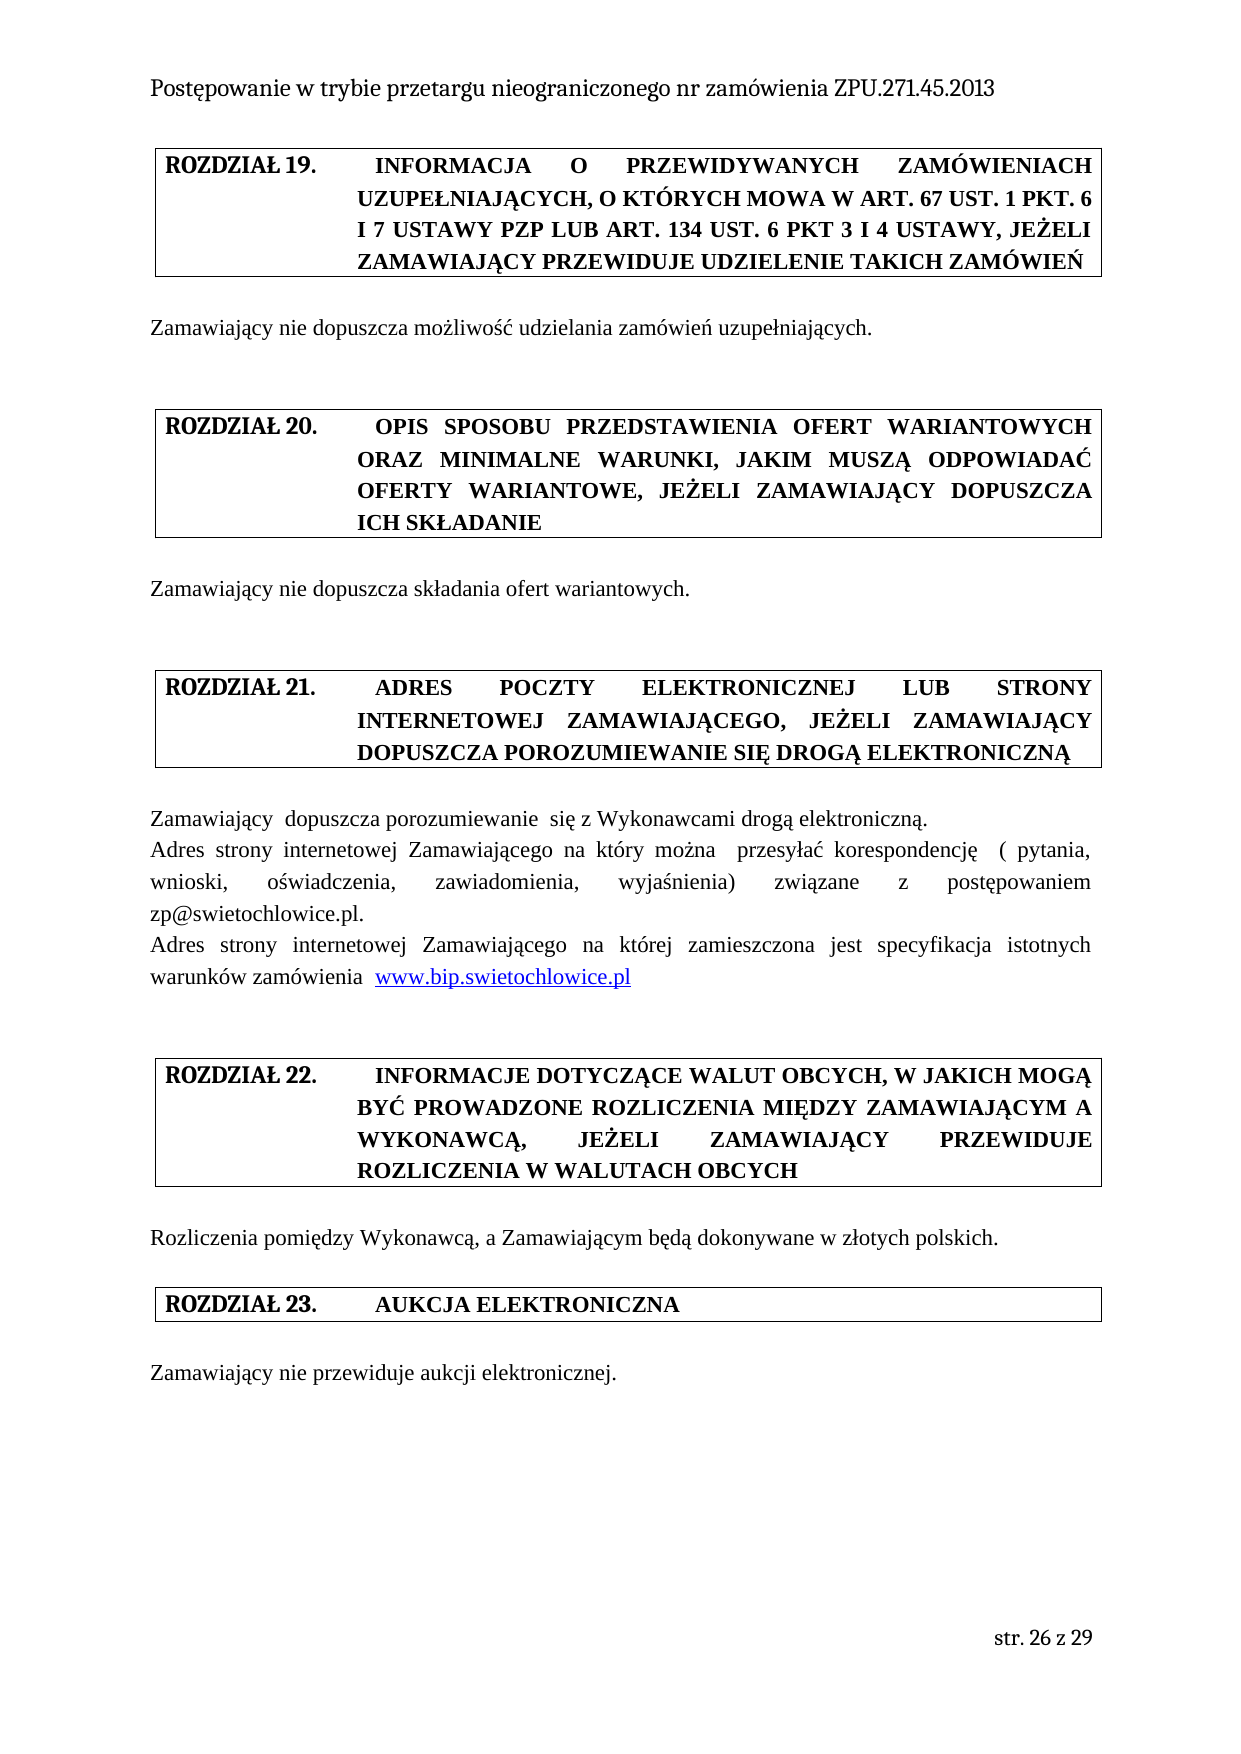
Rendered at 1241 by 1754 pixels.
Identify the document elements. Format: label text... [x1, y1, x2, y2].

text Zamawiający nie przewiduje aukcji elektronicznej. [150, 1359, 1092, 1386]
text Rozliczenia pomiędzy Wykonawcą, a Zamawiającym będą dokonywane w złotych polskich. [150, 1224, 1092, 1250]
text Adres strony internetowej Zamawiającego na której zamieszczona jest specyfikacja istotnych warunków zamówienia www.bip.swietochlowice.pl [150, 931, 1092, 989]
subtitle OPIS SPOSOBU PRZEDSTAWIENIA OFERT WARIANTOWYCH ORAZ MINIMALNE WARUNKI, JAKIM MUSZĄ ODPOWIADAĆ OFERTY WARIANTOWE, JEŻELI ZAMAWIAJĄCY DOPUSZCZA ICH SKŁADANIE [156, 410, 1101, 537]
text Zamawiający nie dopuszcza składania ofert wariantowych. [150, 575, 1092, 602]
subtitle INFORMACJE DOTYCZĄCE WALUT OBCYCH, W JAKICH MOGĄ BYĆ PROWADZONE ROZLICZENIA MIĘDZY ZAMAWIAJĄCYM A WYKONAWCĄ, JEŻELI ZAMAWIAJĄCY PRZEWIDUJE ROZLICZENIA W WALUTACH OBCYCH [156, 1059, 1101, 1186]
text Zamawiający nie dopuszcza możliwość udzielania zamówień uzupełniających. [150, 314, 1092, 341]
text Zamawiający dopuszcza porozumiewanie się z Wykonawcami drogą elektroniczną. [150, 805, 1092, 831]
subtitle INFORMACJA O PRZEWIDYWANYCH ZAMÓWIENIACH UZUPEŁNIAJĄCYCH, O KTÓRYCH MOWA W ART. 67 UST. 1 PKT. 6 I 7 USTAWY PZP LUB ART. 134 UST. 6 PKT 3 I 4 USTAWY, JEŻELI ZAMAWIAJĄCY PRZEWIDUJE UDZIELENIE TAKICH ZAMÓWIEŃ [156, 149, 1101, 276]
subtitle AUKCJA ELEKTRONICZNA [156, 1288, 1101, 1321]
subtitle ADRES POCZTY ELEKTRONICZNEJ LUB STRONY INTERNETOWEJ ZAMAWIAJĄCEGO, JEŻELI ZAMAWIAJĄCY DOPUSZCZA POROZUMIEWANIE SIĘ DROGĄ ELEKTRONICZNĄ [156, 671, 1101, 767]
text Adres strony internetowej Zamawiającego na który można przesyłać korespondencję ( pytania, wnioski, oświadczenia, zawiadomienia, wyjaśnienia) związane z postępowaniem zp@swietochlowice.pl. [150, 836, 1092, 926]
